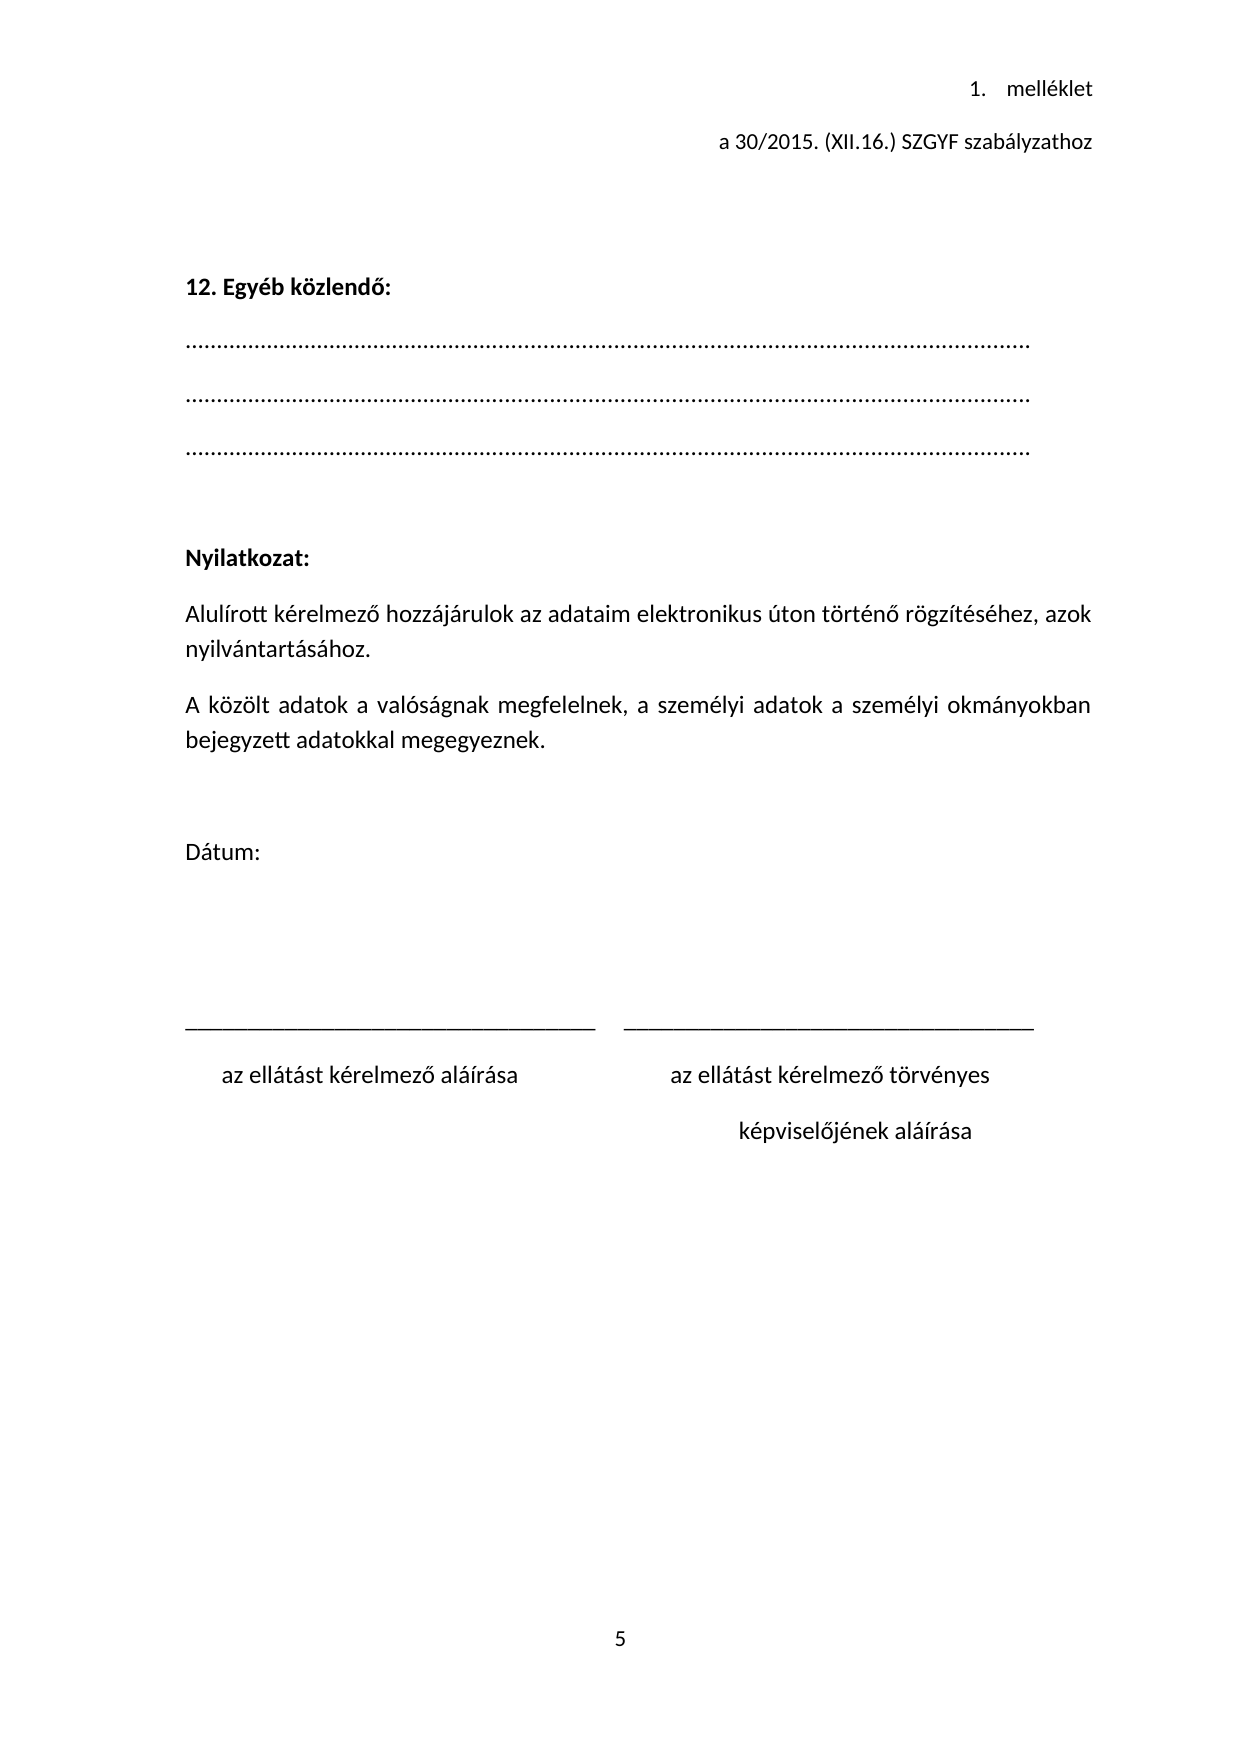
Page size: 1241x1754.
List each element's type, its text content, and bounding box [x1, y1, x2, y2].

text Nyilatkozat: [185, 542, 1093, 573]
text Dátum: [185, 836, 1093, 866]
list Egyéb közlendő: [185, 271, 1093, 301]
text az ellátást kérelmező aláírása az ellátást kérelmező törvényes [185, 1059, 1093, 1090]
text képviselőjének aláírása [664, 1115, 1093, 1146]
text Alulírott kérelmező hozzájárulok az adataim elektronikus úton történő rögzítéséhez, azok nyilvántartásához. [185, 598, 1093, 664]
text _________________________________ _________________________________ [185, 1003, 1093, 1034]
text A közölt adatok a valóságnak megfelelnek, a személyi adatok a személyi okmányokban bejegyzett adatokkal megegyeznek. [185, 689, 1093, 755]
